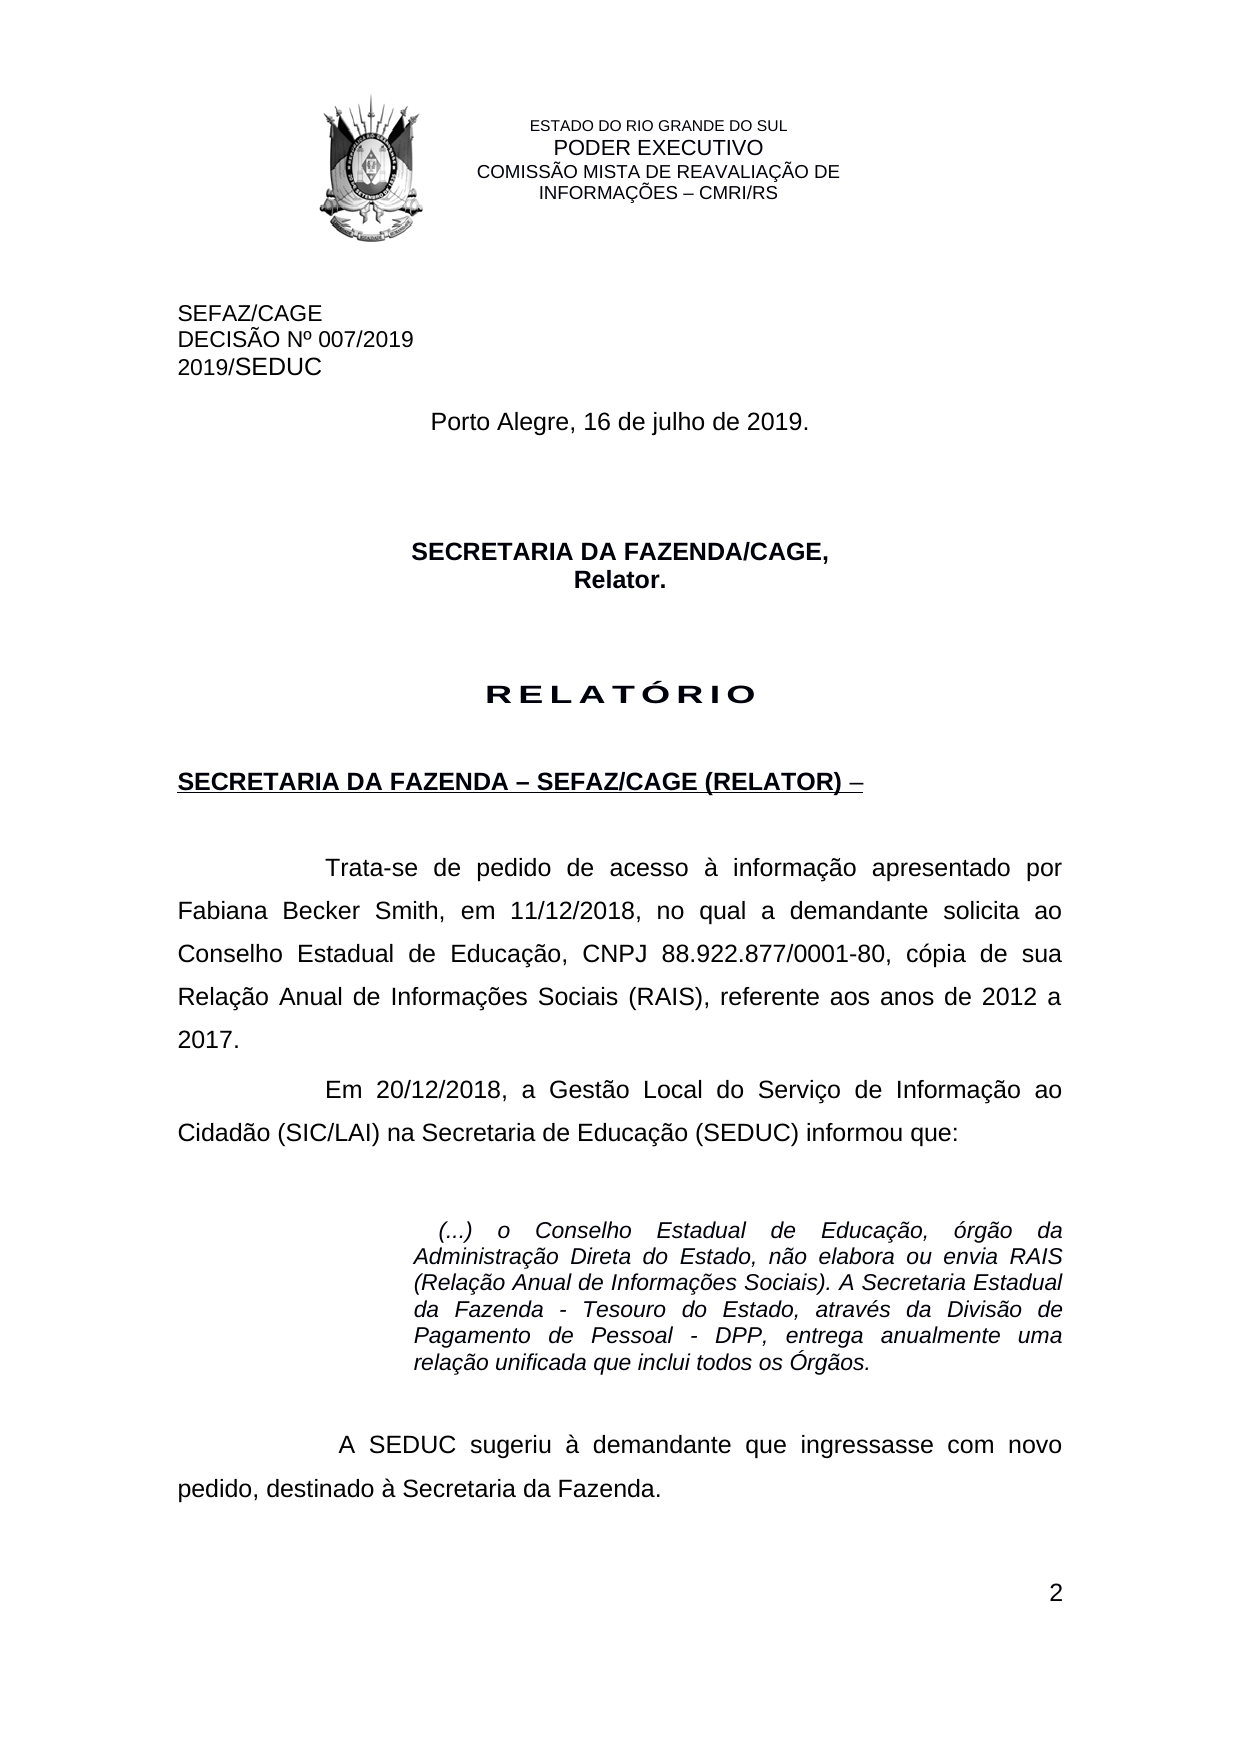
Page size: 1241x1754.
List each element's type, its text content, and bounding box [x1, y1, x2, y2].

picture [319, 93, 423, 244]
text SECRETARIA DA FAZENDA/CAGE, [177, 537, 1063, 565]
text (...) o Conselho Estadual de Educação, órgão da Administração Direta do Estado, não elabora ou envia RAIS (Relação Anual de Informações Sociais). A Secretaria Estadual da Fazenda - Tesouro do Estado, através da Divisão de Pagamento de Pessoal - DPP, entrega anualmente uma relação unificada que inclui todos os Órgãos. [413, 1217, 1063, 1375]
text A SEDUC sugeriu à demandante que ingressasse com novo pedido, destinado à Secretaria da Fazenda. [177, 1430, 1063, 1502]
text Relator. [177, 565, 1063, 594]
text RELATÓRIO [177, 680, 1063, 709]
text Porto Alegre, 16 de julho de 2019. [177, 407, 1063, 436]
text SECRETARIA DA FAZENDA – SEFAZ/CAGE (RElATOR) – [177, 767, 1063, 795]
text Em 20/12/2018, a Gestão Local do Serviço de Informação ao Cidadão (SIC/LAI) na Secretaria de Educação (SEDUC) informou que: [177, 1075, 1063, 1147]
text Trata-se de pedido de acesso à informação apresentado por Fabiana Becker Smith, em 11/12/2018, no qual a demandante solicita ao Conselho Estadual de Educação, CNPJ 88.922.877/0001-80, cópia de sua Relação Anual de Informações Sociais (RAIS), referente aos anos de 2012 a 2017. [177, 853, 1063, 1054]
